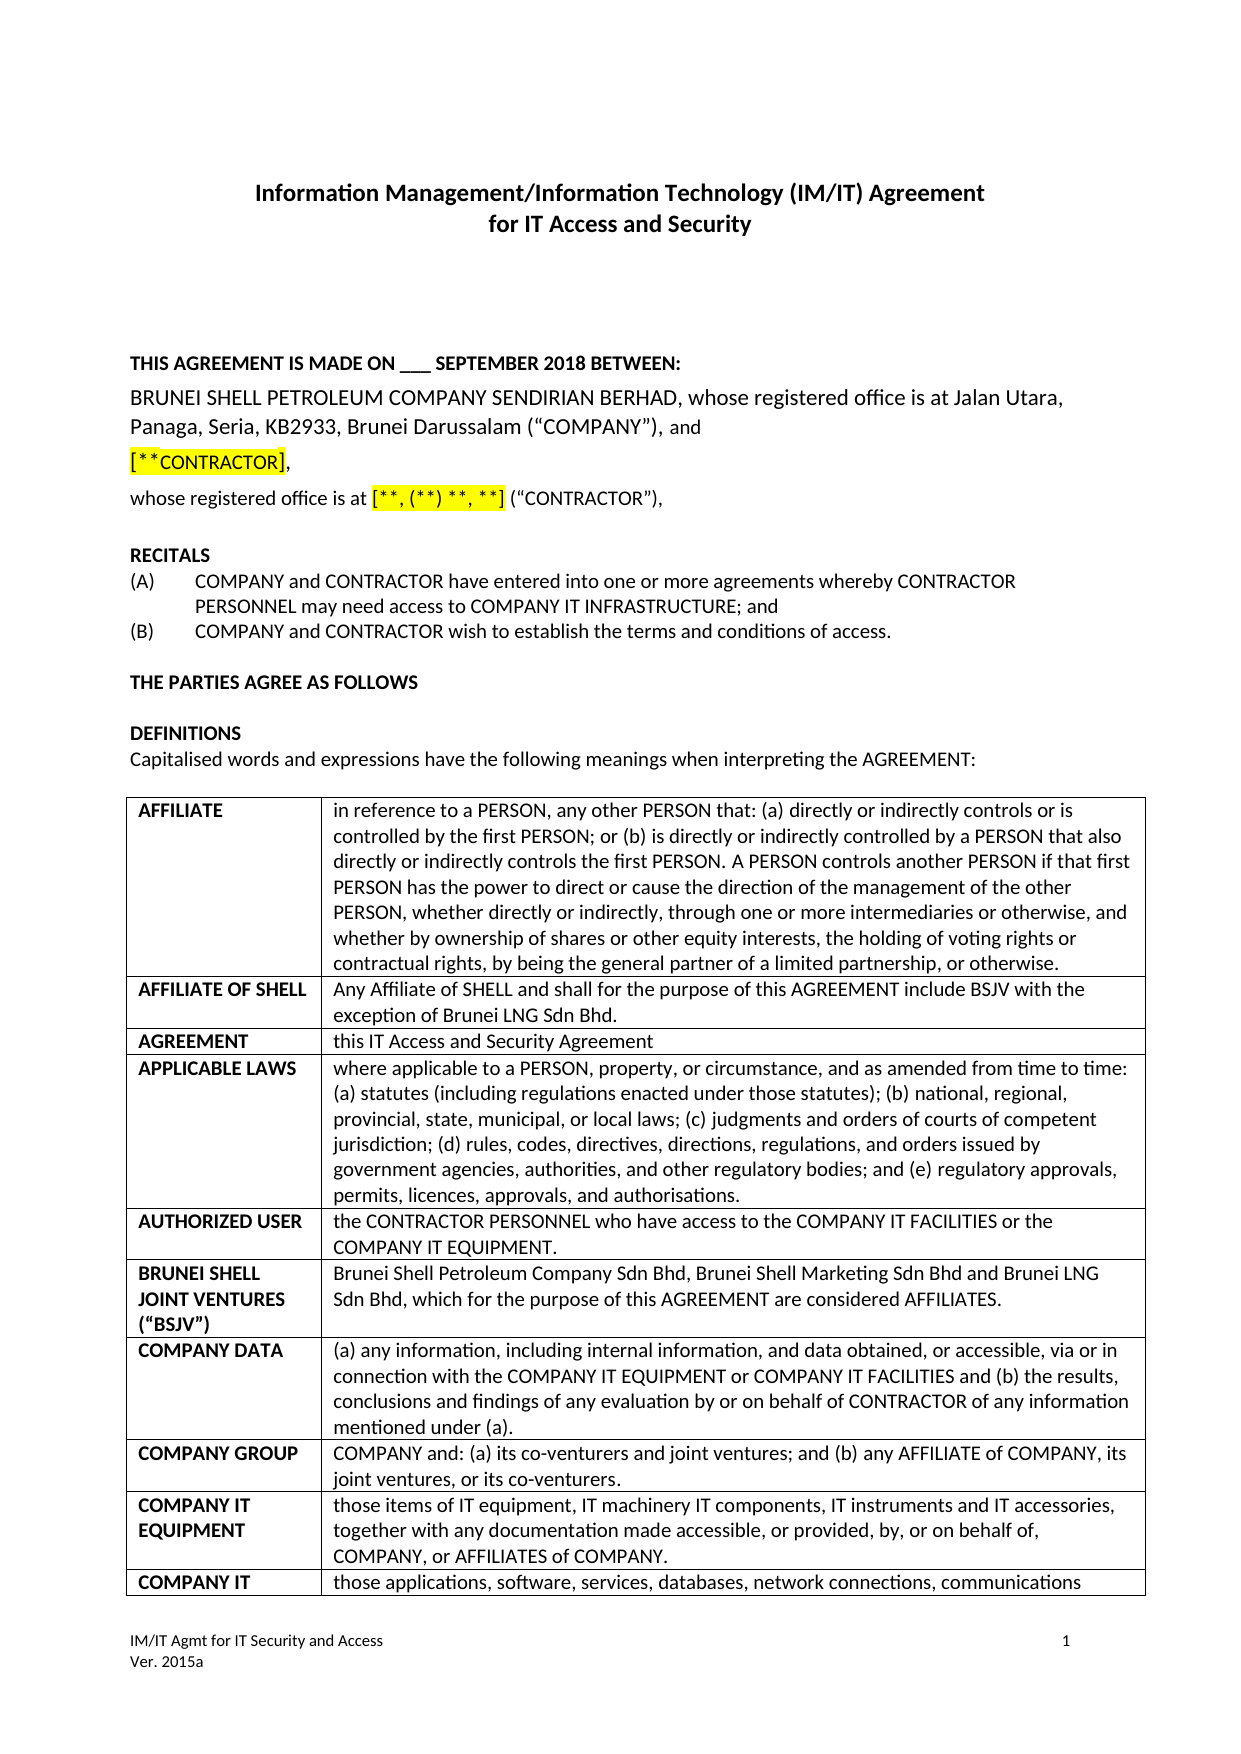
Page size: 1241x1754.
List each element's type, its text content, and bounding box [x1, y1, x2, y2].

table_cell APPLICABLE LAWS [127, 1055, 321, 1207]
table_cell where applicable to a PERSON, property, or circumstance, and as amended from time to time: (a) statutes (including regulations enacted under those statutes); (b) national, regional, provincial, state, municipal, or local laws; (c) judgments and orders of courts of competent jurisdiction; (d) rules, codes, directives, directions, regulations, and orders issued by government agencies, authorities, and other regulatory bodies; and (e) regulatory approvals, permits, licences, approvals, and authorisations. [322, 1055, 1145, 1207]
table_header in reference to a PERSON, any other PERSON that: (a) directly or indirectly controls or is controlled by the first PERSON; or (b) is directly or indirectly controlled by a PERSON that also directly or indirectly controls the first PERSON. A PERSON controls another PERSON if that first PERSON has the power to direct or cause the direction of the management of the other PERSON, whether directly or indirectly, through one or more intermediaries or otherwise, and whether by ownership of shares or other equity interests, the holding of voting rights or contractual rights, by being the general partner of a limited partnership, or otherwise. [322, 798, 1145, 976]
table_cell Any Affiliate of SHELL and shall for the purpose of this AGREEMENT include BSJV with the exception of Brunei LNG Sdn Bhd. [322, 977, 1145, 1027]
text COMPANY and CONTRACTOR wish to establish the terms and conditions of access. [130, 619, 1110, 644]
subtitle DEFINITIONS [130, 720, 1110, 746]
table_cell COMPANY DATA [127, 1338, 321, 1439]
table_cell BRUNEI SHELL JOINT VENTURES (“BSJV”) [127, 1260, 321, 1337]
table_cell COMPANY and: (a) its co-venturers and joint ventures; and (b) any AFFILIATE of COMPANY, its joint ventures, or its co-venturers. [322, 1440, 1145, 1491]
text for IT Access and Security [130, 208, 1110, 238]
text THE PARTIES AGREE AS FOLLOWS [130, 669, 1110, 695]
text Capitalised words and expressions have the following meanings when interpreting the AGREEMENT: [130, 746, 1110, 771]
table_cell Brunei Shell Petroleum Company Sdn Bhd, Brunei Shell Marketing Sdn Bhd and Brunei LNG Sdn Bhd, which for the purpose of this AGREEMENT are considered AFFILIATES. [322, 1260, 1145, 1337]
table_cell AUTHORIZED USER [127, 1209, 321, 1259]
table_cell those items of IT equipment, IT machinery IT components, IT instruments and IT accessories, together with any documentation made accessible, or provided, by, or on behalf of, COMPANY, or AFFILIATES of COMPANY. [322, 1492, 1145, 1568]
table_cell COMPANY IT EQUIPMENT [127, 1492, 321, 1568]
text BRUNEI SHELL PETROLEUM COMPANY SENDIRIAN BERHAD, whose registered office is at Jalan Utara, Panaga, Seria, KB2933, Brunei Darussalam (“COMPANY”), and [130, 382, 1110, 440]
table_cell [322, 1570, 1145, 1595]
table_cell COMPANY GROUP [127, 1440, 321, 1491]
text Information Management/Information Technology (IM/IT) Agreement [130, 177, 1110, 208]
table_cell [127, 1570, 321, 1595]
table_cell AGREEMENT [127, 1029, 321, 1054]
text THIS AGREEMENT IS MADE ON ___ SEPTEMBER 2018 BETWEEN: [130, 346, 1110, 375]
text [**CONTRACTOR], [130, 446, 1110, 475]
table_header AFFILIATE [127, 798, 321, 976]
table_cell AFFILIATE OF SHELL [127, 977, 321, 1027]
text COMPANY and CONTRACTOR have entered into one or more agreements whereby CONTRACTOR PERSONNEL may need access to COMPANY IT INFRASTRUCTURE; and [130, 568, 1110, 619]
table_cell (a) any information, including internal information, and data obtained, or accessible, via or in connection with the COMPANY IT EQUIPMENT or COMPANY IT FACILITIES and (b) the results, conclusions and findings of any evaluation by or on behalf of CONTRACTOR of any information mentioned under (a). [322, 1338, 1145, 1439]
table_cell the CONTRACTOR PERSONNEL who have access to the COMPANY IT FACILITIES or the COMPANY IT EQUIPMENT. [322, 1209, 1145, 1259]
text RECITALS [130, 542, 1110, 568]
text whose registered office is at [**, (**) **, **] (“CONTRACTOR”), [130, 482, 1110, 511]
table_cell this IT Access and Security Agreement [322, 1029, 1145, 1054]
